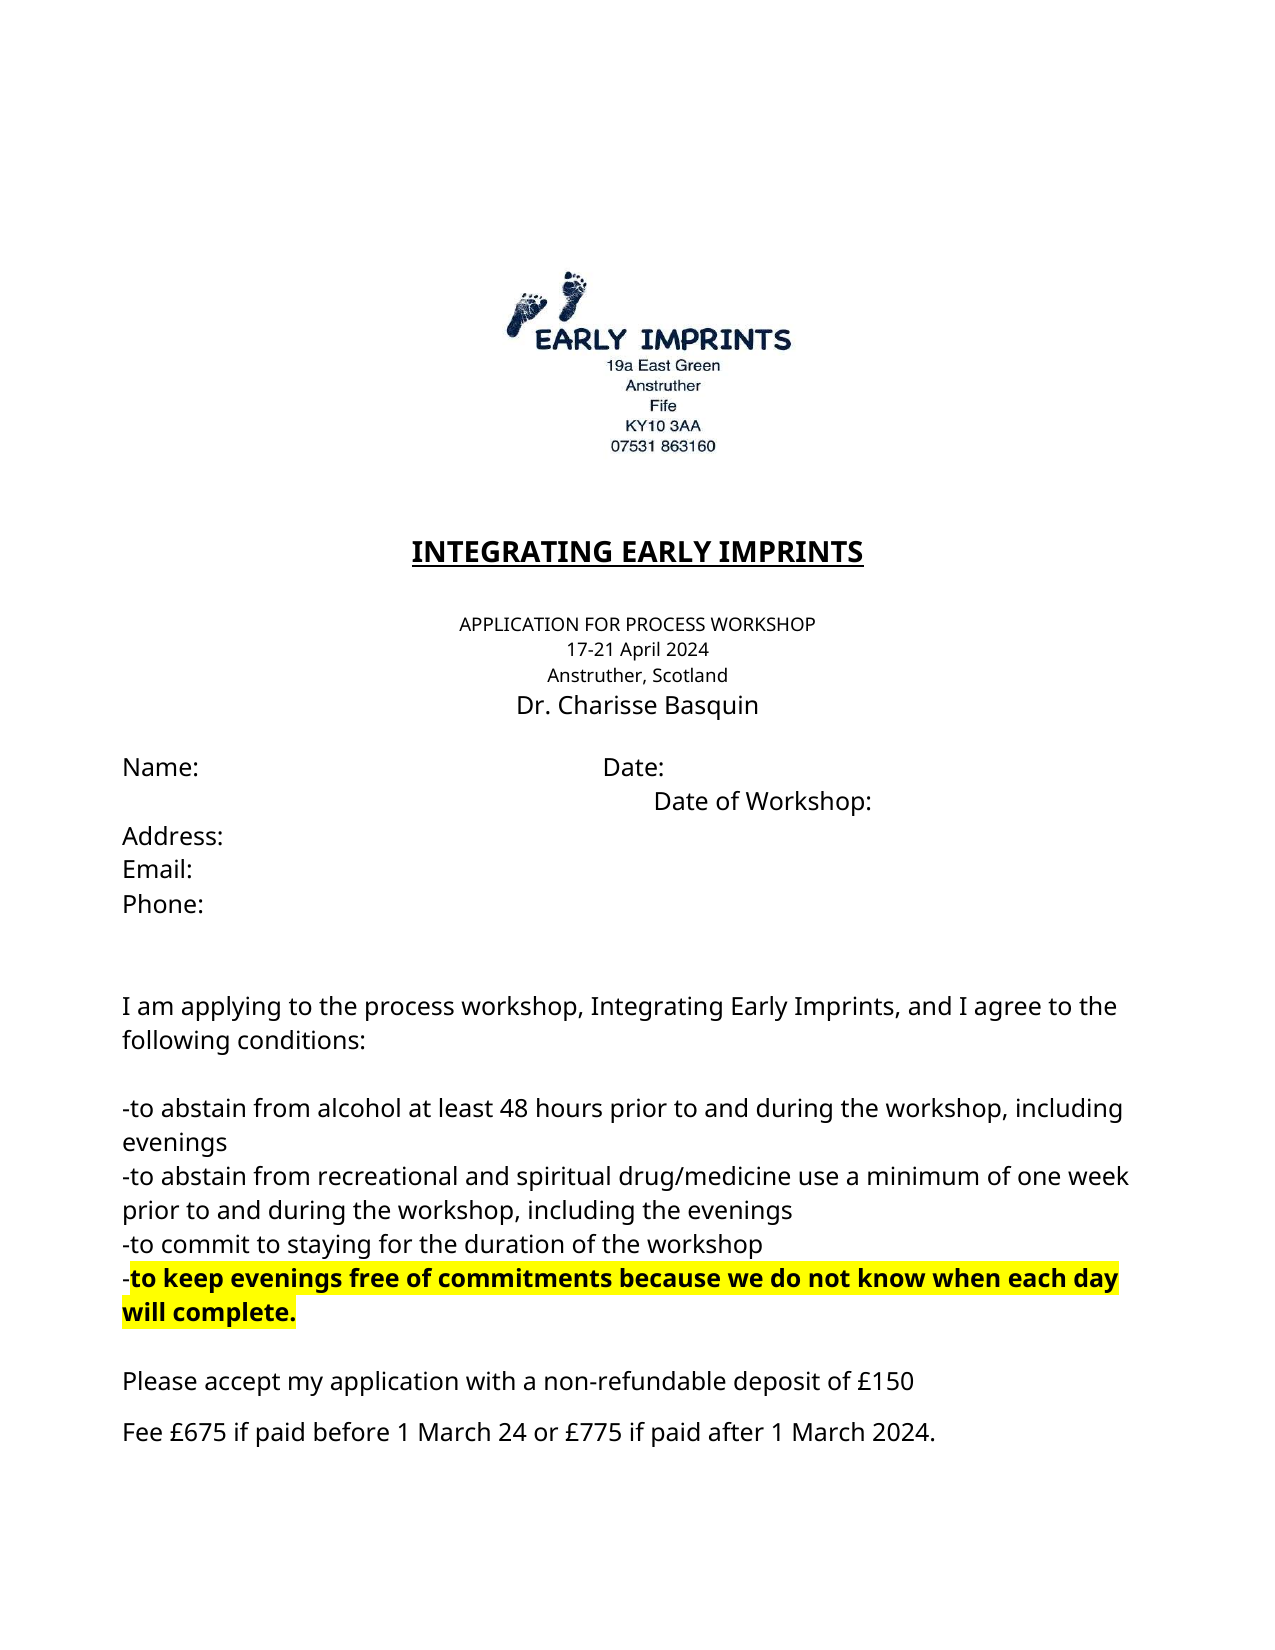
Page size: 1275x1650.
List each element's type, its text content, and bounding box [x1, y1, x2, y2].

text Fee £675 if paid before 1 March 24 or £775 if paid after 1 March 2024. [122, 1414, 1153, 1448]
text Date of Workshop: [122, 784, 1153, 818]
text Please accept my application with a non-refundable deposit of £150 [122, 1363, 1153, 1397]
text APPLICATION FOR PROCESS WORKSHOP [122, 611, 1153, 636]
text INTEGRATING EARLY IMPRINTS [122, 532, 1153, 571]
text Dr. Charisse Basquin [122, 687, 1153, 722]
text I am applying to the process workshop, Integrating Early Imprints, and I agree to the following conditions: [122, 988, 1153, 1057]
text Email: [122, 852, 1153, 886]
text 17-21 April 2024 [122, 636, 1153, 662]
picture [457, 200, 818, 532]
text Phone: [122, 886, 1153, 920]
text -to commit to staying for the duration of the workshop [122, 1227, 1153, 1261]
text -to keep evenings free of commitments because we do not know when each day will complete. [296, 1261, 1153, 1329]
text -to abstain from alcohol at least 48 hours prior to and during the workshop, including evenings [122, 1091, 1153, 1159]
text Name: Date: [122, 750, 1153, 784]
text -to abstain from recreational and spiritual drug/medicine use a minimum of one week prior to and during the workshop, including the evenings [122, 1159, 1153, 1227]
text Address: [122, 818, 1153, 852]
text Anstruther, Scotland [122, 662, 1153, 687]
